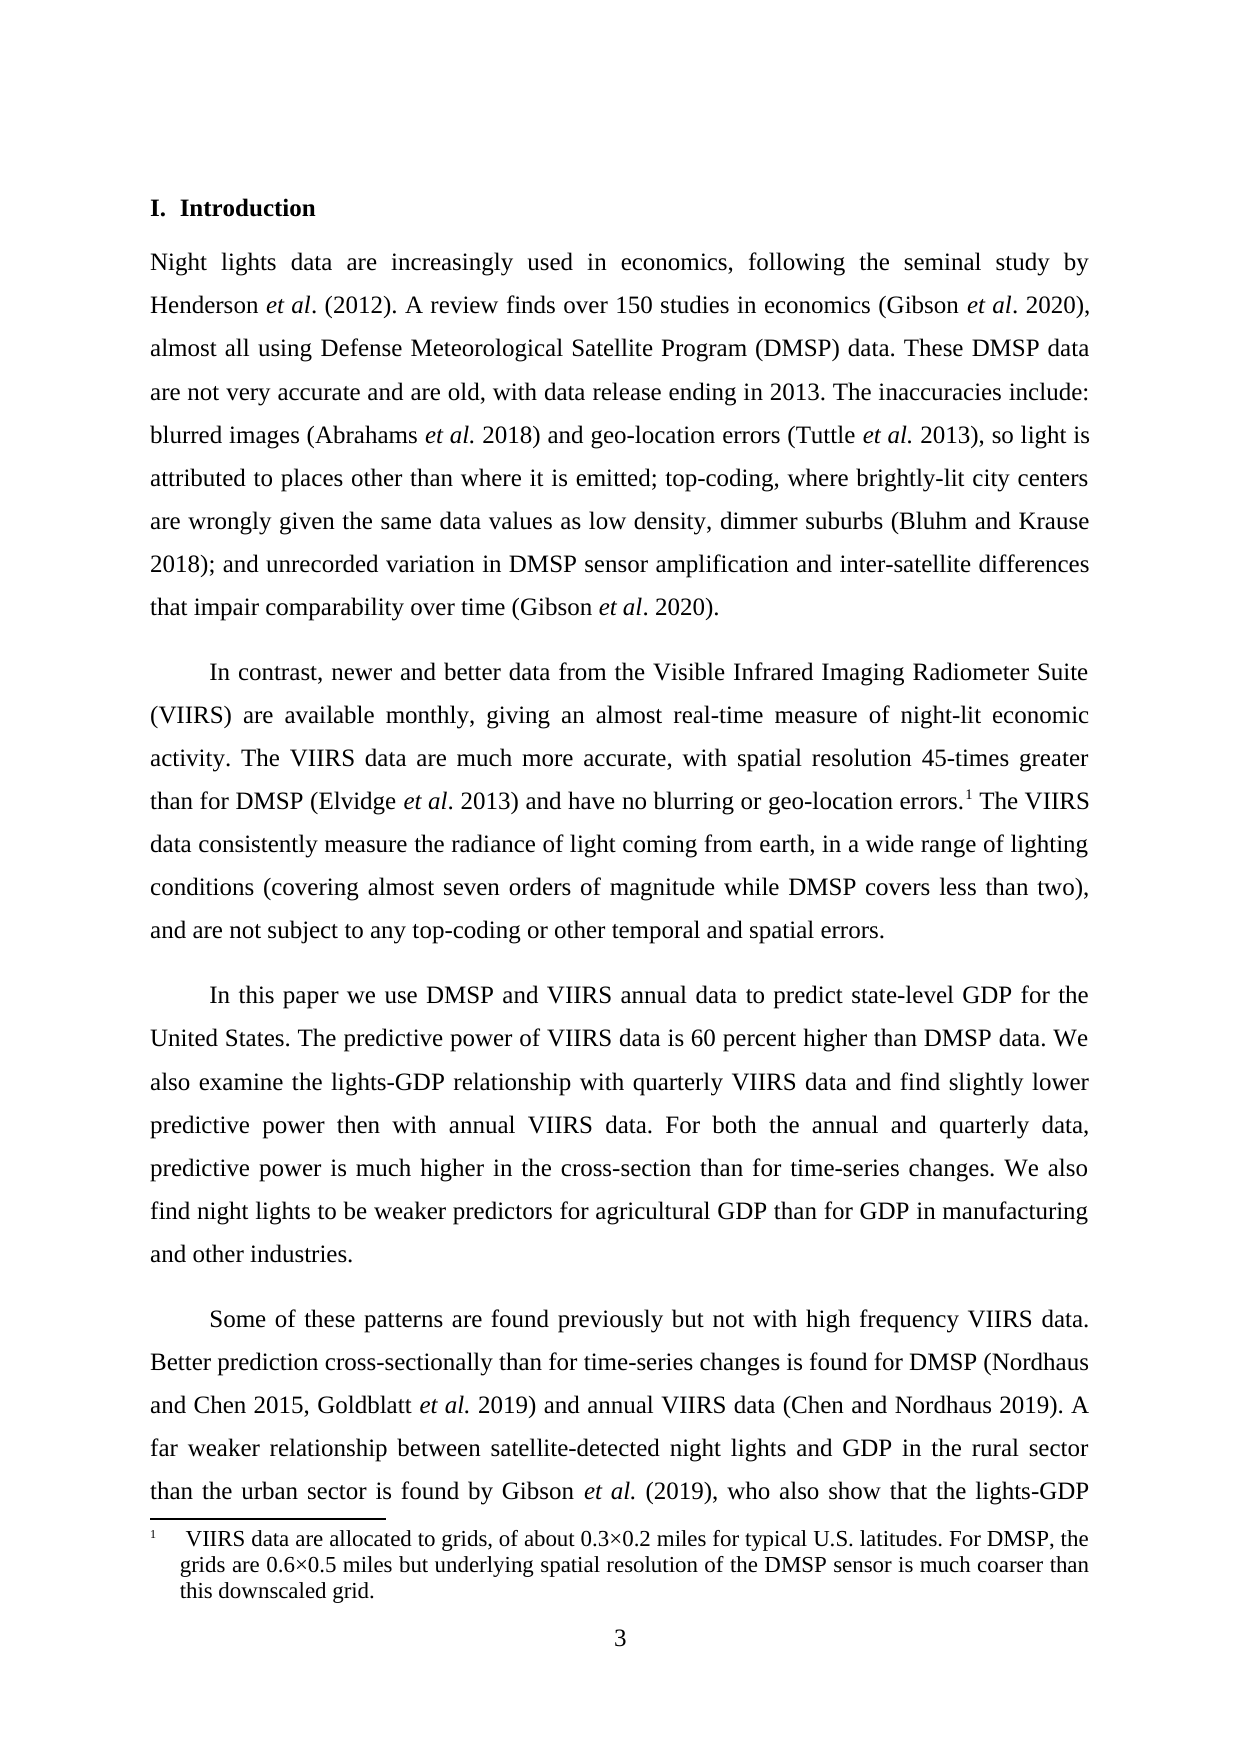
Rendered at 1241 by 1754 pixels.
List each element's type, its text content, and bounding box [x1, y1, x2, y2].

text In this paper we use DMSP and VIIRS annual data to predict state-level GDP for the United States. The predictive power of VIIRS data is 60 percent higher than DMSP data. We also examine the lights-GDP relationship with quarterly VIIRS data and find slightly lower predictive power then with annual VIIRS data. For both the annual and quarterly data, predictive power is much higher in the cross-section than for time-series changes. We also find night lights to be weaker predictors for agricultural GDP than for GDP in manufacturing and other industries. [150, 980, 1090, 1268]
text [150, 1304, 1090, 1505]
text I. Introduction [150, 193, 1090, 222]
text In contrast, newer and better data from the Visible Infrared Imaging Radiometer Suite (VIIRS) are available monthly, giving an almost real-time measure of night-lit economic activity. The VIIRS data are much more accurate, with spatial resolution 45-times greater than for DMSP (Elvidge et al. 2013) and have no blurring or geo-location errors. The VIIRS data consistently measure the radiance of light coming from earth, in a wide range of lighting conditions (covering almost seven orders of magnitude while DMSP covers less than two), and are not subject to any top-coding or other temporal and spatial errors. [150, 657, 1090, 944]
text Night lights data are increasingly used in economics, following the seminal study by Henderson et al. (2012). A review finds over 150 studies in economics (Gibson et al. 2020), almost all using Defense Meteorological Satellite Program (DMSP) data. These DMSP data are not very accurate and are old, with data release ending in 2013. The inaccuracies include: blurred images (Abrahams et al. 2018) and geo-location errors (Tuttle et al. 2013), so light is attributed to places other than where it is emitted; top-coding, where brightly-lit city centers are wrongly given the same data values as low density, dimmer suburbs (Bluhm and Krause 2018); and unrecorded variation in DMSP sensor amplification and inter-satellite differences that impair comparability over time (Gibson et al. 2020). [150, 247, 1090, 621]
